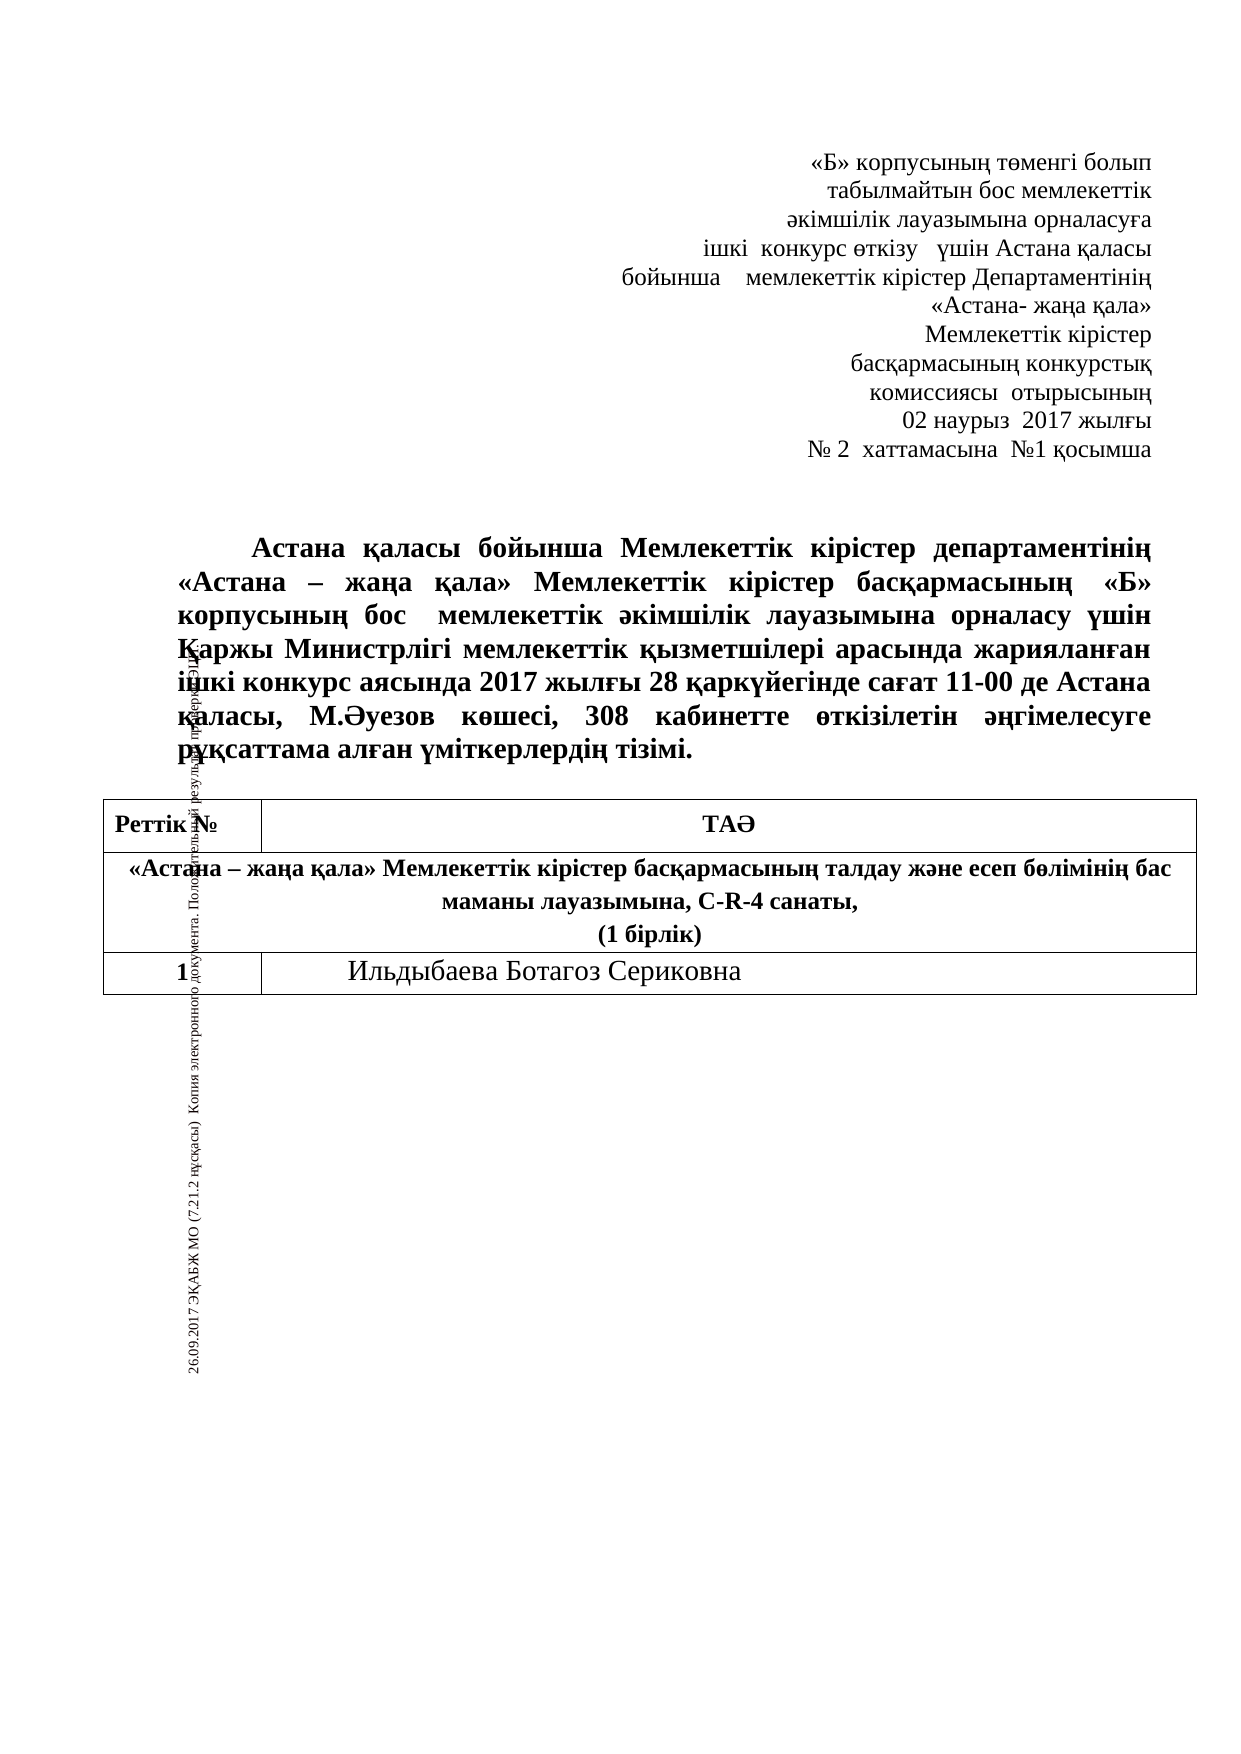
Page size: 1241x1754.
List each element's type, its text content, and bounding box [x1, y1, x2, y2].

table_cell «Астана – жаңа қала» Мемлекеттік кірістер басқармасының талдау және есеп бөлімінің бас маманы лауазымына, С-R-4 санаты, (1 бірлік) [104, 853, 1196, 952]
text комиссиясы отырысының [177, 377, 1152, 406]
text ішкі конкурс өткізу үшін Астана қаласы бойынша мемлекеттік кірістер Департаментінің [620, 233, 1152, 291]
text «Астана- жаңа қала» [620, 291, 1152, 319]
text әкімшілік лауазымына орналасуға [620, 204, 1152, 233]
table_cell Ильдыбаева Ботагоз Сериковна [262, 953, 1196, 994]
table_header ТАӘ [262, 800, 1196, 852]
text № 2 хаттамасына №1 қосымша [177, 434, 1152, 463]
text 02 наурыз 2017 жылғы [177, 406, 1152, 434]
table_header Реттік № [104, 800, 261, 852]
text Астана қаласы бойынша Мемлекеттік кірістер департаментінің «Астана – жаңа қала» Мемлекеттік кірістер басқармасының «Б» корпусының бос мемлекеттік әкімшілік лауазымына орналасу үшін Қаржы Министрлігі мемлекеттік қызметшілері арасында жарияланған ішкі конкурс аясында 2017 жылғы 28 қаркүйегінде сағат 11-00 де Астана қаласы, М.Әуезов көшесі, 308 кабинетте өткізілетін әңгімелесуге рұқсаттама алған үміткерлердің тізімі. [177, 530, 1152, 765]
text «Б» корпусының төменгі болып табылмайтын бос мемлекеттік [620, 147, 1152, 204]
table_cell 1 [104, 953, 261, 994]
text басқармасының конкурстық [177, 348, 1152, 377]
text Мемлекеттік кірістер [177, 319, 1152, 348]
